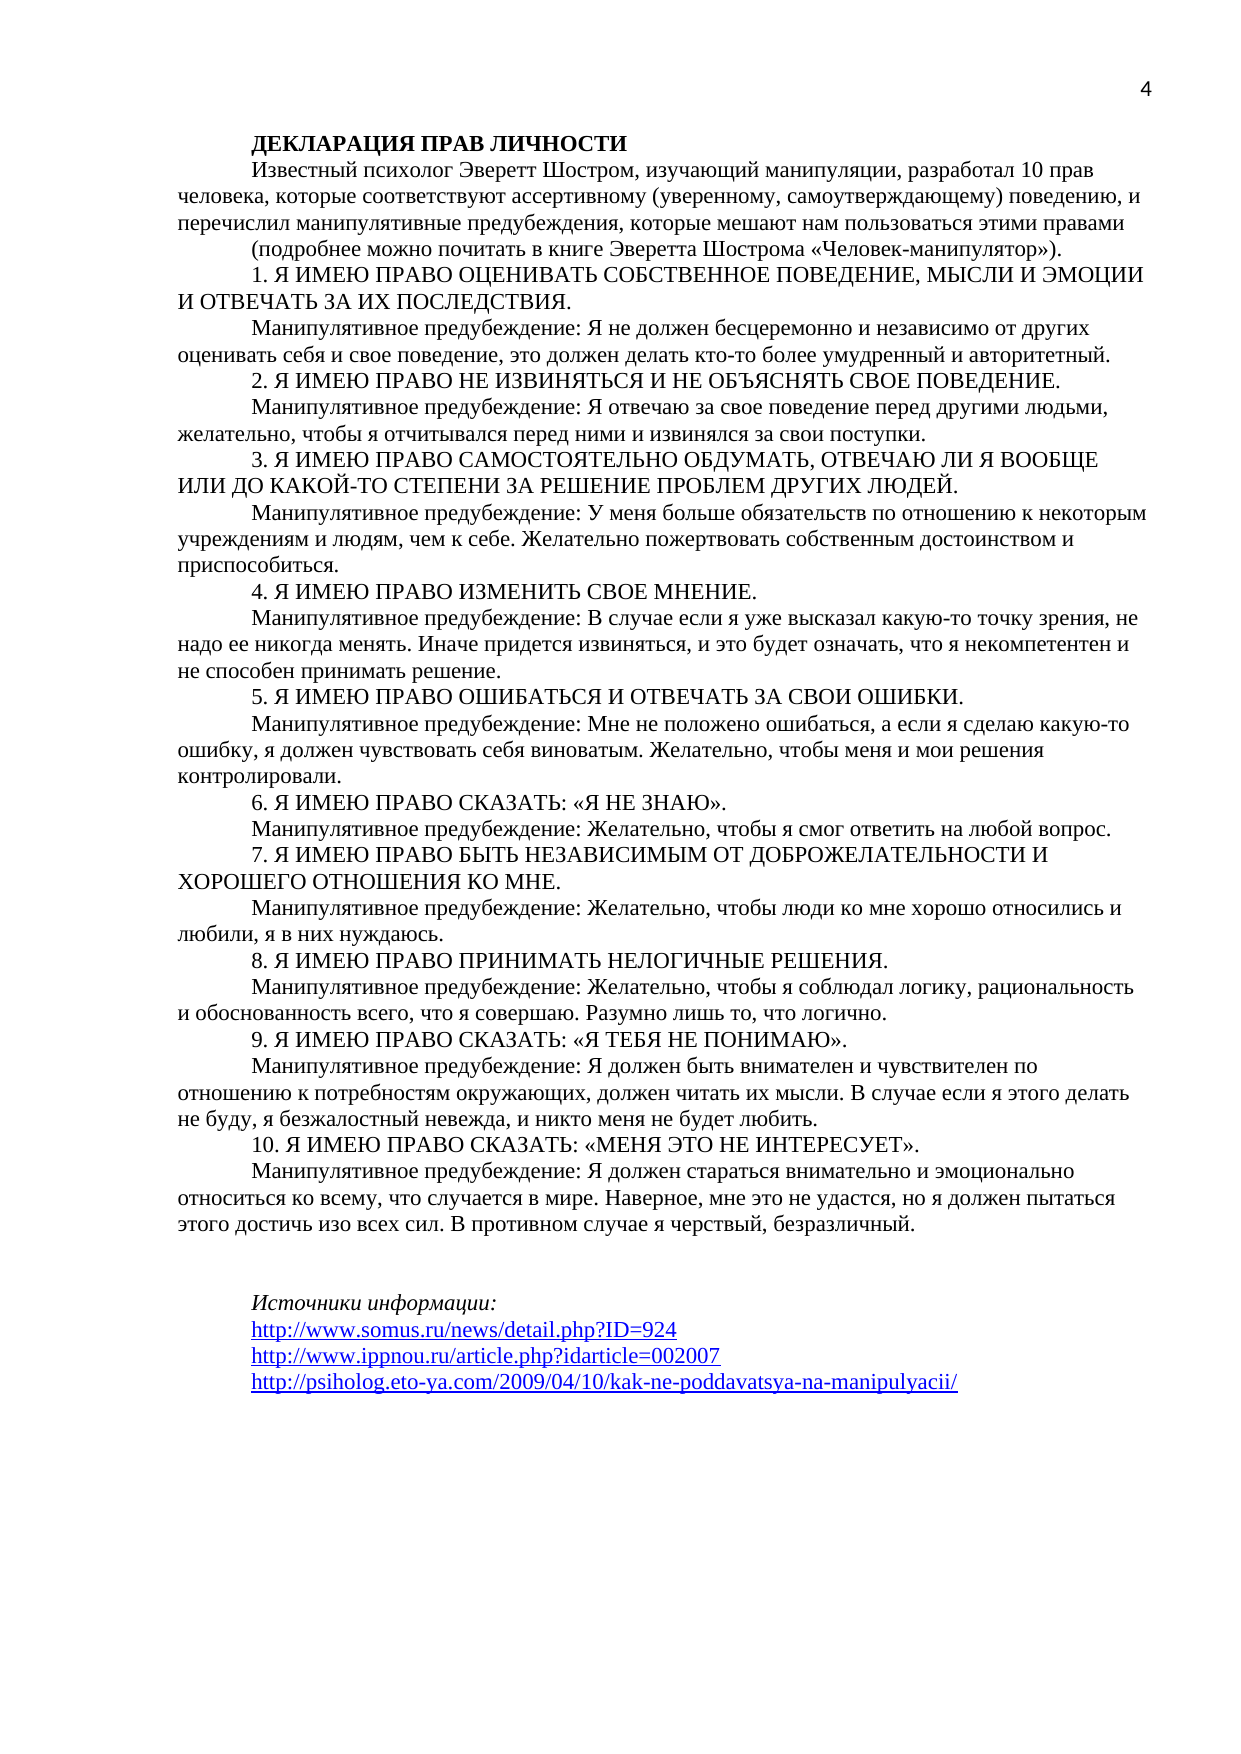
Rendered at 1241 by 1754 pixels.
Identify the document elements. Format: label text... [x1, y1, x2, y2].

text Манипулятивное предубеждение: Я отвечаю за свое поведение перед другими людьми, желательно, чтобы я отчитывался перед ними и извинялся за свои поступки. [177, 393, 1152, 446]
text http://www.ippnou.ru/article.php?idarticle=002007 [177, 1342, 1152, 1368]
text Манипулятивное предубеждение: Я не должен бесцеремонно и независимо от других оценивать себя и свое поведение, это должен делать кто-то более умудренный и авторитетный. [177, 314, 1152, 367]
text Манипулятивное предубеждение: Мне не положено ошибаться, а если я сделаю какую-то ошибку, я должен чувствовать себя виноватым. Желательно, чтобы меня и мои решения контролировали. [177, 709, 1152, 789]
text Манипулятивное предубеждение: У меня больше обязательств по отношению к некоторым учреждениям и людям, чем к себе. Желательно пожертвовать собственным достоинством и приспособиться. [177, 499, 1152, 578]
text (подробнее можно почитать в книге Эверетта Шострома «Человек-манипулятор»). [177, 235, 1152, 262]
text http://psiholog.eto-ya.com/2009/04/10/kak-ne-poddavatsya-na-manipulyacii/ [177, 1368, 1152, 1395]
text 8. Я ИМЕЮ ПРАВО ПРИНИМАТЬ НЕЛОГИЧНЫЕ РЕШЕНИЯ. [177, 947, 1152, 973]
text Источники информации: [177, 1289, 1152, 1316]
text Манипулятивное предубеждение: Желательно, чтобы я смог ответить на любой вопрос. [177, 815, 1152, 841]
text http://www.somus.ru/news/detail.php?ID=924 [177, 1316, 1152, 1342]
text 7. Я ИМЕЮ ПРАВО БЫТЬ НЕЗАВИСИМЫМ ОТ ДОБРОЖЕЛАТЕЛЬНОСТИ И ХОРОШЕГО ОТНОШЕНИЯ КО МНЕ. [177, 841, 1152, 894]
text 9. Я ИМЕЮ ПРАВО СКАЗАТЬ: «Я ТЕБЯ НЕ ПОНИМАЮ». [177, 1026, 1152, 1052]
text Манипулятивное предубеждение: В случае если я уже высказал какую-то точку зрения, не надо ее никогда менять. Иначе придется извиняться, и это будет означать, что я некомпетентен и не способен принимать решение. [177, 604, 1152, 683]
text Известный психолог Эверетт Шостром, изучающий манипуляции, разработал 10 прав человека, которые соответствуют ассертивному (уверенному, самоутверждающему) поведению, и перечислил манипулятивные предубеждения, которые мешают нам пользоваться этими правами [177, 156, 1152, 235]
text 2. Я ИМЕЮ ПРАВО НЕ ИЗВИНЯТЬСЯ И НЕ ОБЪЯСНЯТЬ СВОЕ ПОВЕДЕНИЕ. [177, 367, 1152, 393]
text Манипулятивное предубеждение: Желательно, чтобы люди ко мне хорошо относились и любили, я в них нуждаюсь. [177, 894, 1152, 947]
text 6. Я ИМЕЮ ПРАВО СКАЗАТЬ: «Я НЕ ЗНАЮ». [177, 789, 1152, 815]
text 1. Я ИМЕЮ ПРАВО ОЦЕНИВАТЬ СОБСТВЕННОЕ ПОВЕДЕНИЕ, МЫСЛИ И ЭМОЦИИ И ОТВЕЧАТЬ ЗА ИХ ПОСЛЕДСТВИЯ. [177, 262, 1152, 314]
text 4. Я ИМЕЮ ПРАВО ИЗМЕНИТЬ СВОЕ МНЕНИЕ. [177, 578, 1152, 604]
text Манипулятивное предубеждение: Я должен быть внимателен и чувствителен по отношению к потребностям окружающих, должен читать их мысли. В случае если я этого делать не буду, я безжалостный невежда, и никто меня не будет любить. [177, 1052, 1152, 1131]
text 10. Я ИМЕЮ ПРАВО СКАЗАТЬ: «МЕНЯ ЭТО НЕ ИНТЕРЕСУЕТ». [177, 1131, 1152, 1158]
text ДЕКЛАРАЦИЯ ПРАВ ЛИЧНОСТИ [177, 130, 1152, 156]
text 3. Я ИМЕЮ ПРАВО САМОСТОЯТЕЛЬНО ОБДУМАТЬ, ОТВЕЧАЮ ЛИ Я ВООБЩЕ ИЛИ ДО КАКОЙ-ТО СТЕПЕНИ ЗА РЕШЕНИЕ ПРОБЛЕМ ДРУГИХ ЛЮДЕЙ. [177, 446, 1152, 499]
text Манипулятивное предубеждение: Желательно, чтобы я соблюдал логику, рациональность и обоснованность всего, что я совершаю. Разумно лишь то, что логично. [177, 973, 1152, 1026]
text Манипулятивное предубеждение: Я должен стараться внимательно и эмоционально относиться ко всему, что случается в мире. Наверное, мне это не удастся, но я должен пытаться этого достичь изо всех сил. В противном случае я черствый, безразличный. [177, 1158, 1152, 1237]
text 5. Я ИМЕЮ ПРАВО ОШИБАТЬСЯ И ОТВЕЧАТЬ ЗА СВОИ ОШИБКИ. [177, 683, 1152, 709]
